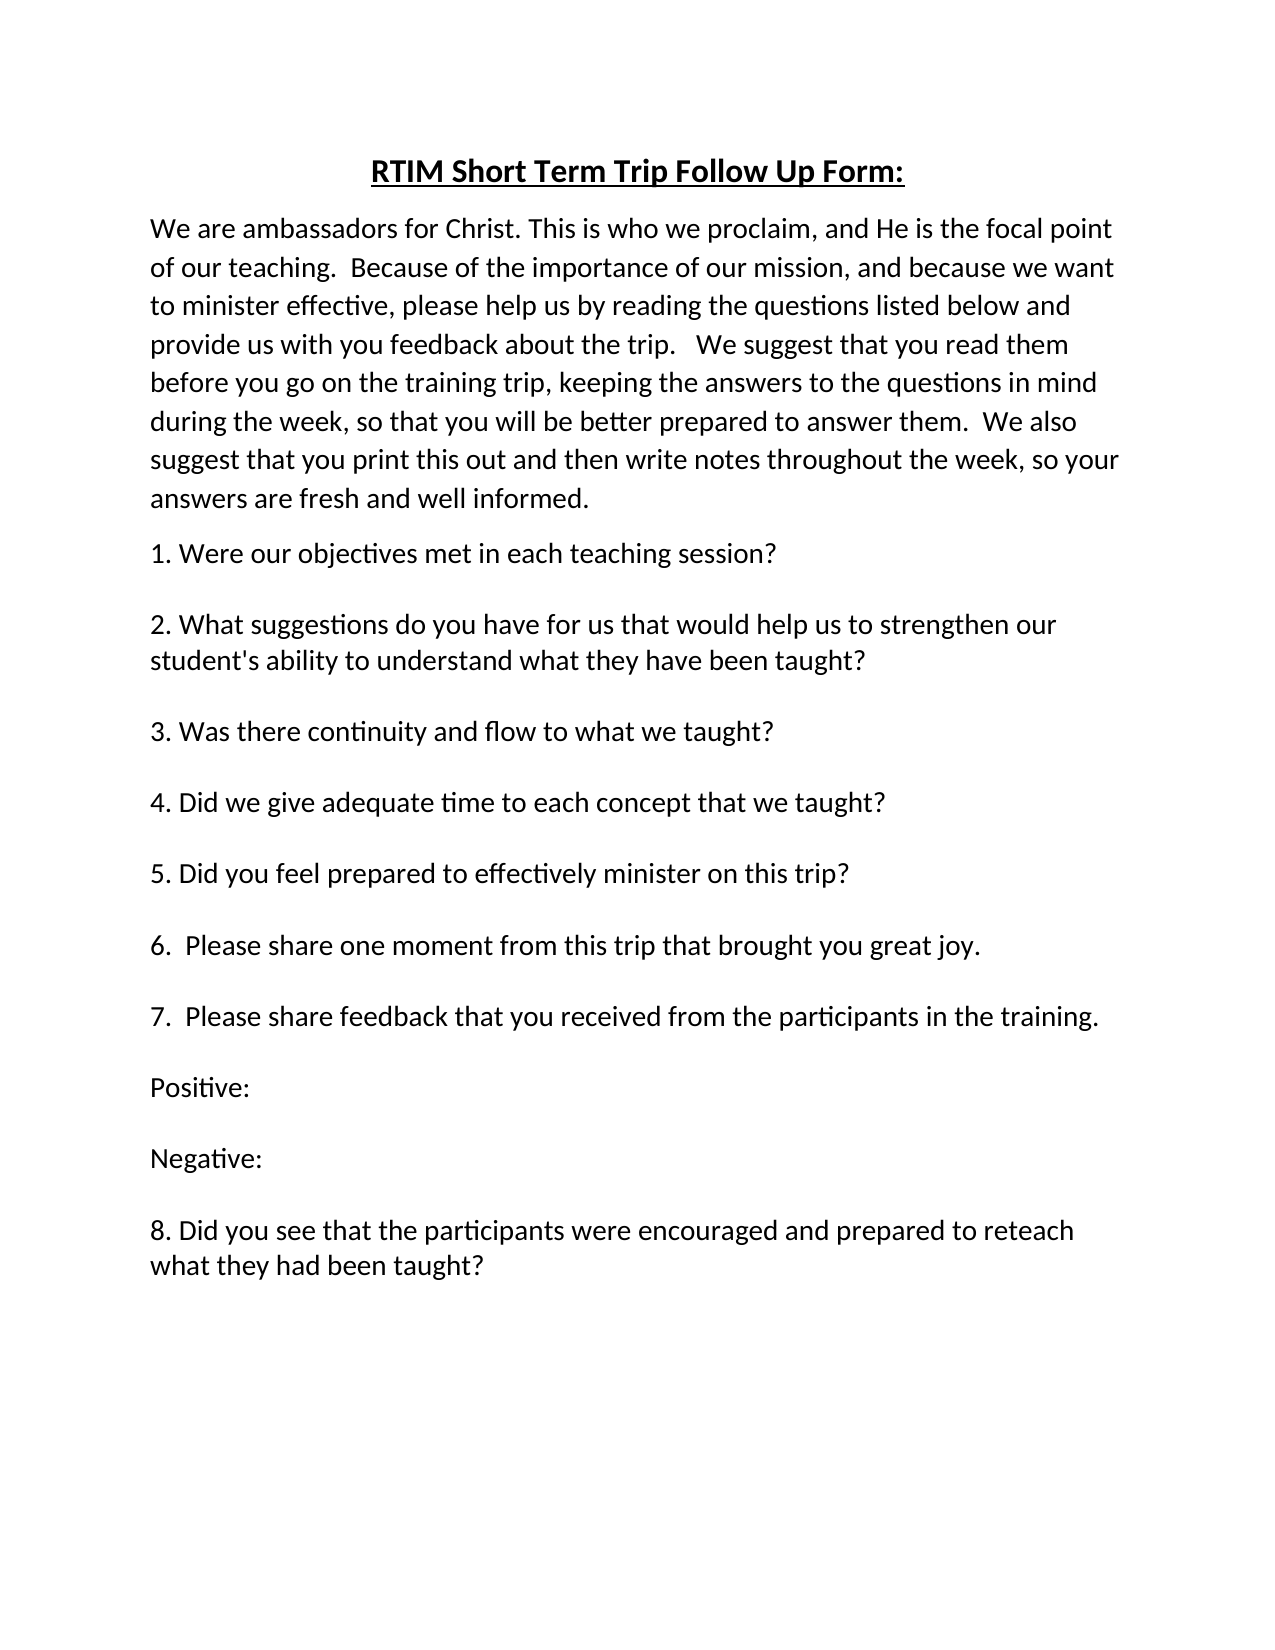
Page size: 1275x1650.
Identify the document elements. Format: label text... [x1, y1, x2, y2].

text 4. Did we give adequate time to each concept that we taught? [150, 784, 1125, 820]
text 1. Were our objectives met in each teaching session? [150, 535, 1125, 570]
text 8. Did you see that the participants were encouraged and prepared to reteach what they had been taught? [150, 1212, 1125, 1283]
text We are ambassadors for Christ. This is who we proclaim, and He is the focal point of our teaching. Because of the importance of our mission, and because we want to minister effective, please help us by reading the questions listed below and provide us with you feedback about the trip. We suggest that you read them before you go on the training trip, keeping the answers to the questions in mind during the week, so that you will be better prepared to answer them. We also suggest that you print this out and then write notes throughout the week, so your answers are fresh and well informed. [150, 211, 1125, 515]
text 7. Please share feedback that you received from the participants in the training. [150, 998, 1125, 1033]
text 5. Did you feel prepared to effectively minister on this trip? [150, 855, 1125, 891]
text 2. What suggestions do you have for us that would help us to strengthen our student's ability to understand what they have been taught? [150, 606, 1125, 677]
text 6. Please share one moment from this trip that brought you great joy. [150, 927, 1125, 962]
text Negative: [150, 1140, 1125, 1176]
text Positive: [150, 1069, 1125, 1105]
text 3. Was there continuity and flow to what we taught? [150, 713, 1125, 748]
text RTIM Short Term Trip Follow Up Form: [150, 150, 1125, 191]
